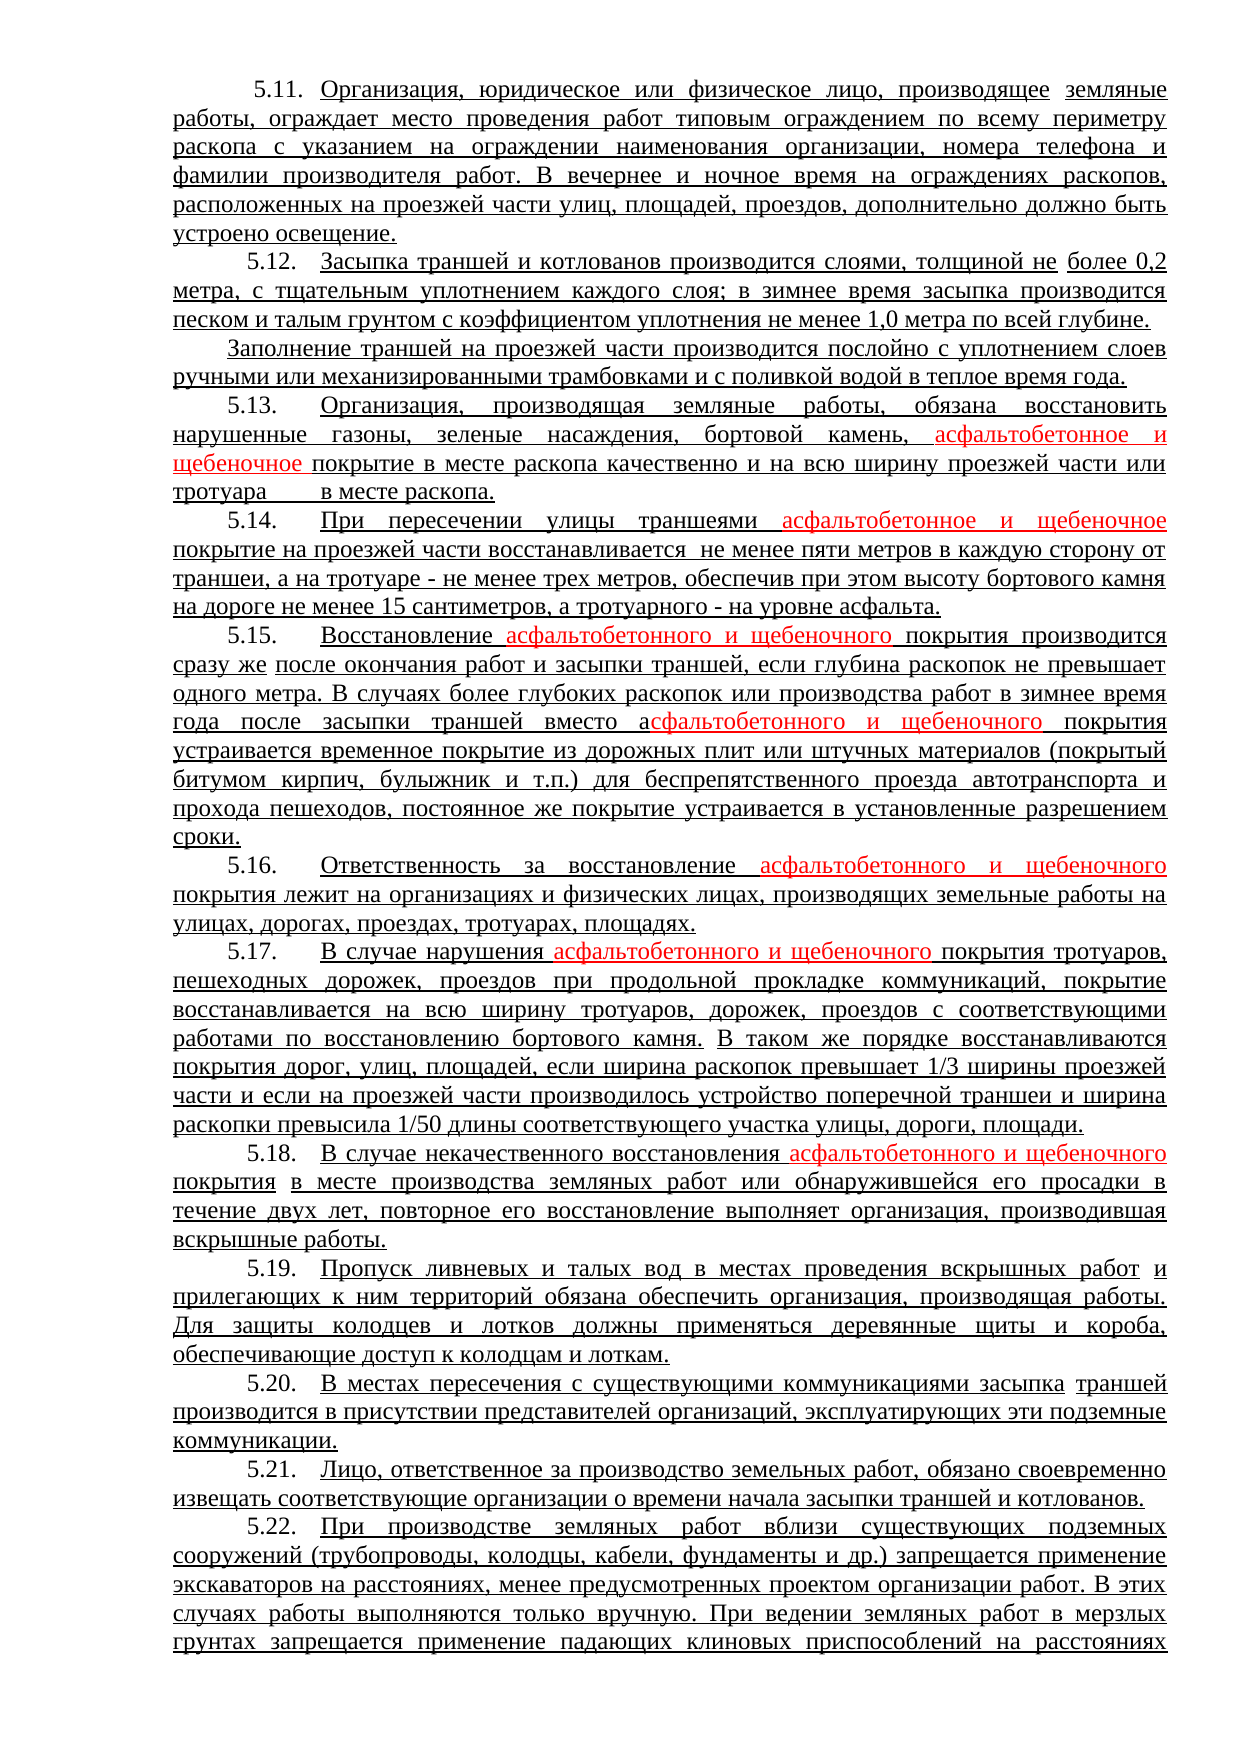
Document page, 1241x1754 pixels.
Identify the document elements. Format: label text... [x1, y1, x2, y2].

list Организация, производящая земляные работы, обязана восстановить нарушенные газоны, зеленые насаждения, бортовой камень, асфальтобетонное и щебеночное покрытие в месте раскопа качественно и на всю ширину проезжей части или тротуара в месте раскопа. [173, 445, 1167, 505]
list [173, 1624, 1167, 1651]
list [173, 1595, 1167, 1623]
list В местах пересечения с существующими коммуникациями засыпка траншей производится в присутствии представителей организаций, эксплуатирующих эти подземные коммуникации. [173, 1423, 1167, 1454]
list В случае некачественного восстановления асфальтобетонного и щебеночного покрытия в месте производства земляных работ или обнаружившейся его просадки в течение двух лет, повторное его восстановление выполняет организация, производившая вскрышные работы. [173, 1222, 1167, 1253]
list Пропуск ливневых и талых вод в местах проведения вскрышных работ и прилегающих к ним территорий обязана обеспечить организация, производящая работы. Для защиты колодцев и лотков должны применяться деревянные щиты и короба, обеспечивающие доступ к колодцам и лоткам. [173, 1337, 1167, 1368]
list Засыпка траншей и котлованов производится слоями, толщиной не более 0,2 метра, с тщательным уплотнением каждого слоя; в зимнее время засыпка производится песком и талым грунтом с коэффициентом уплотнения не менее 1,0 метра по всей глубине. [173, 302, 1167, 333]
list Организация, юридическое или физическое лицо, производящее земляные работы, ограждает место проведения работ типовым ограждением по всему периметру раскопа с указанием на ограждении наименования организации, номера телефона и фамилии производителя работ. В вечернее и ночное время на ограждениях раскопов, расположенных на проезжей части улиц, площадей, проездов, дополнительно должно быть устроено освещение. [173, 215, 1167, 246]
list Организация, производящая земляные работы, обязана восстановить нарушенные газоны, зеленые насаждения, бортовой камень, асфальтобетонное и щебеночное покрытие в месте раскопа качественно и на всю ширину проезжей части или тротуара в месте раскопа. [173, 390, 1167, 444]
list Восстановление асфальтобетонного и щебеночного покрытия производится сразу же после окончания работ и засыпки траншей, если глубина раскопок не превышает одного метра. В случаях более глубоких раскопок или производства работ в зимнее время года после засыпки траншей вместо асфальтобетонного и щебеночного покрытия устраивается временное покрытие из дорожных плит или штучных материалов (покрытый битумом кирпич, булыжник и т.п.) для беспрепятственного проезда автотранспорта и прохода пешеходов, постоянное же покрытие устраивается в установленные разрешением сроки. [173, 620, 1167, 703]
list Пропуск ливневых и талых вод в местах проведения вскрышных работ и прилегающих к ним территорий обязана обеспечить организация, производящая работы. Для защиты колодцев и лотков должны применяться деревянные щиты и короба, обеспечивающие доступ к колодцам и лоткам. [173, 1308, 1167, 1335]
list При пересечении улицы траншеями асфальтобетонное и щебеночное покрытие на проезжей части восстанавливается не менее пяти метров в каждую сторону от траншеи, а на тротуаре - не менее трех метров, обеспечив при этом высоту бортового камня на дороге не менее 15 сантиметров, а тротуарного - на уровне асфальта. [173, 505, 1167, 620]
list Ответственность за восстановление асфальтобетонного и щебеночного покрытия лежит на организациях и физических лицах, производящих земельные работы на улицах, дорогах, проездах, тротуарах, площадях. [173, 905, 1167, 936]
list В случае нарушения асфальтобетонного и щебеночного покрытия тротуаров, пешеходных дорожек, проездов при продольной прокладке коммуникаций, покрытие восстанавливается на всю ширину тротуаров, дорожек, проездов с соответствующими работами по восстановлению бортового камня. В таком же порядке восстанавливаются покрытия дорог, улиц, площадей, если ширина раскопок превышает 1/3 ширины проезжей части и если на проезжей части производилось устройство поперечной траншеи и ширина раскопки превысила 1/50 длины соответствующего участка улицы, дороги, площади. [173, 936, 1167, 990]
list Организация, юридическое или физическое лицо, производящее земляные работы, ограждает место проведения работ типовым ограждением по всему периметру раскопа с указанием на ограждении наименования организации, номера телефона и фамилии производителя работ. В вечернее и ночное время на ограждениях раскопов, расположенных на проезжей части улиц, площадей, проездов, дополнительно должно быть устроено освещение. [173, 74, 1167, 128]
list Лицо, ответственное за производство земельных работ, обязано своевременно извещать соответствующие организации о времени начала засыпки траншей и котлованов. [173, 1454, 1167, 1511]
list Ответственность за восстановление асфальтобетонного и щебеночного покрытия лежит на организациях и физических лицах, производящих земельные работы на улицах, дорогах, проездах, тротуарах, площадях. [173, 850, 1167, 904]
list Пропуск ливневых и талых вод в местах проведения вскрышных работ и прилегающих к ним территорий обязана обеспечить организация, производящая работы. Для защиты колодцев и лотков должны применяться деревянные щиты и короба, обеспечивающие доступ к колодцам и лоткам. [173, 1253, 1167, 1306]
text Заполнение траншей на проезжей части производится послойно с уплотнением слоев ручными или механизированными трамбовками и с поливкой водой в теплое время года. [173, 333, 1167, 390]
list Организация, юридическое или физическое лицо, производящее земляные работы, ограждает место проведения работ типовым ограждением по всему периметру раскопа с указанием на ограждении наименования организации, номера телефона и фамилии производителя работ. В вечернее и ночное время на ограждениях раскопов, расположенных на проезжей части улиц, площадей, проездов, дополнительно должно быть устроено освещение. [173, 187, 1167, 214]
list Организация, юридическое или физическое лицо, производящее земляные работы, ограждает место проведения работ типовым ограждением по всему периметру раскопа с указанием на ограждении наименования организации, номера телефона и фамилии производителя работ. В вечернее и ночное время на ограждениях раскопов, расположенных на проезжей части улиц, площадей, проездов, дополнительно должно быть устроено освещение. [173, 158, 1167, 185]
list В случае некачественного восстановления асфальтобетонного и щебеночного покрытия в месте производства земляных работ или обнаружившейся его просадки в течение двух лет, повторное его восстановление выполняет организация, производившая вскрышные работы. [173, 1138, 1167, 1220]
list Организация, юридическое или физическое лицо, производящее земляные работы, ограждает место проведения работ типовым ограждением по всему периметру раскопа с указанием на ограждении наименования организации, номера телефона и фамилии производителя работ. В вечернее и ночное время на ограждениях раскопов, расположенных на проезжей части улиц, площадей, проездов, дополнительно должно быть устроено освещение. [173, 129, 1167, 156]
list В местах пересечения с существующими коммуникациями засыпка траншей производится в присутствии представителей организаций, эксплуатирующих эти подземные коммуникации. [173, 1368, 1167, 1421]
list Засыпка траншей и котлованов производится слоями, толщиной не более 0,2 метра, с тщательным уплотнением каждого слоя; в зимнее время засыпка производится песком и талым грунтом с коэффициентом уплотнения не менее 1,0 метра по всей глубине. [173, 246, 1167, 300]
list В случае нарушения асфальтобетонного и щебеночного покрытия тротуаров, пешеходных дорожек, проездов при продольной прокладке коммуникаций, покрытие восстанавливается на всю ширину тротуаров, дорожек, проездов с соответствующими работами по восстановлению бортового камня. В таком же порядке восстанавливаются покрытия дорог, улиц, площадей, если ширина раскопок превышает 1/3 ширины проезжей части и если на проезжей части производилось устройство поперечной траншеи и ширина раскопки превысила 1/50 длины соответствующего участка улицы, дороги, площади. [173, 1020, 1167, 1105]
